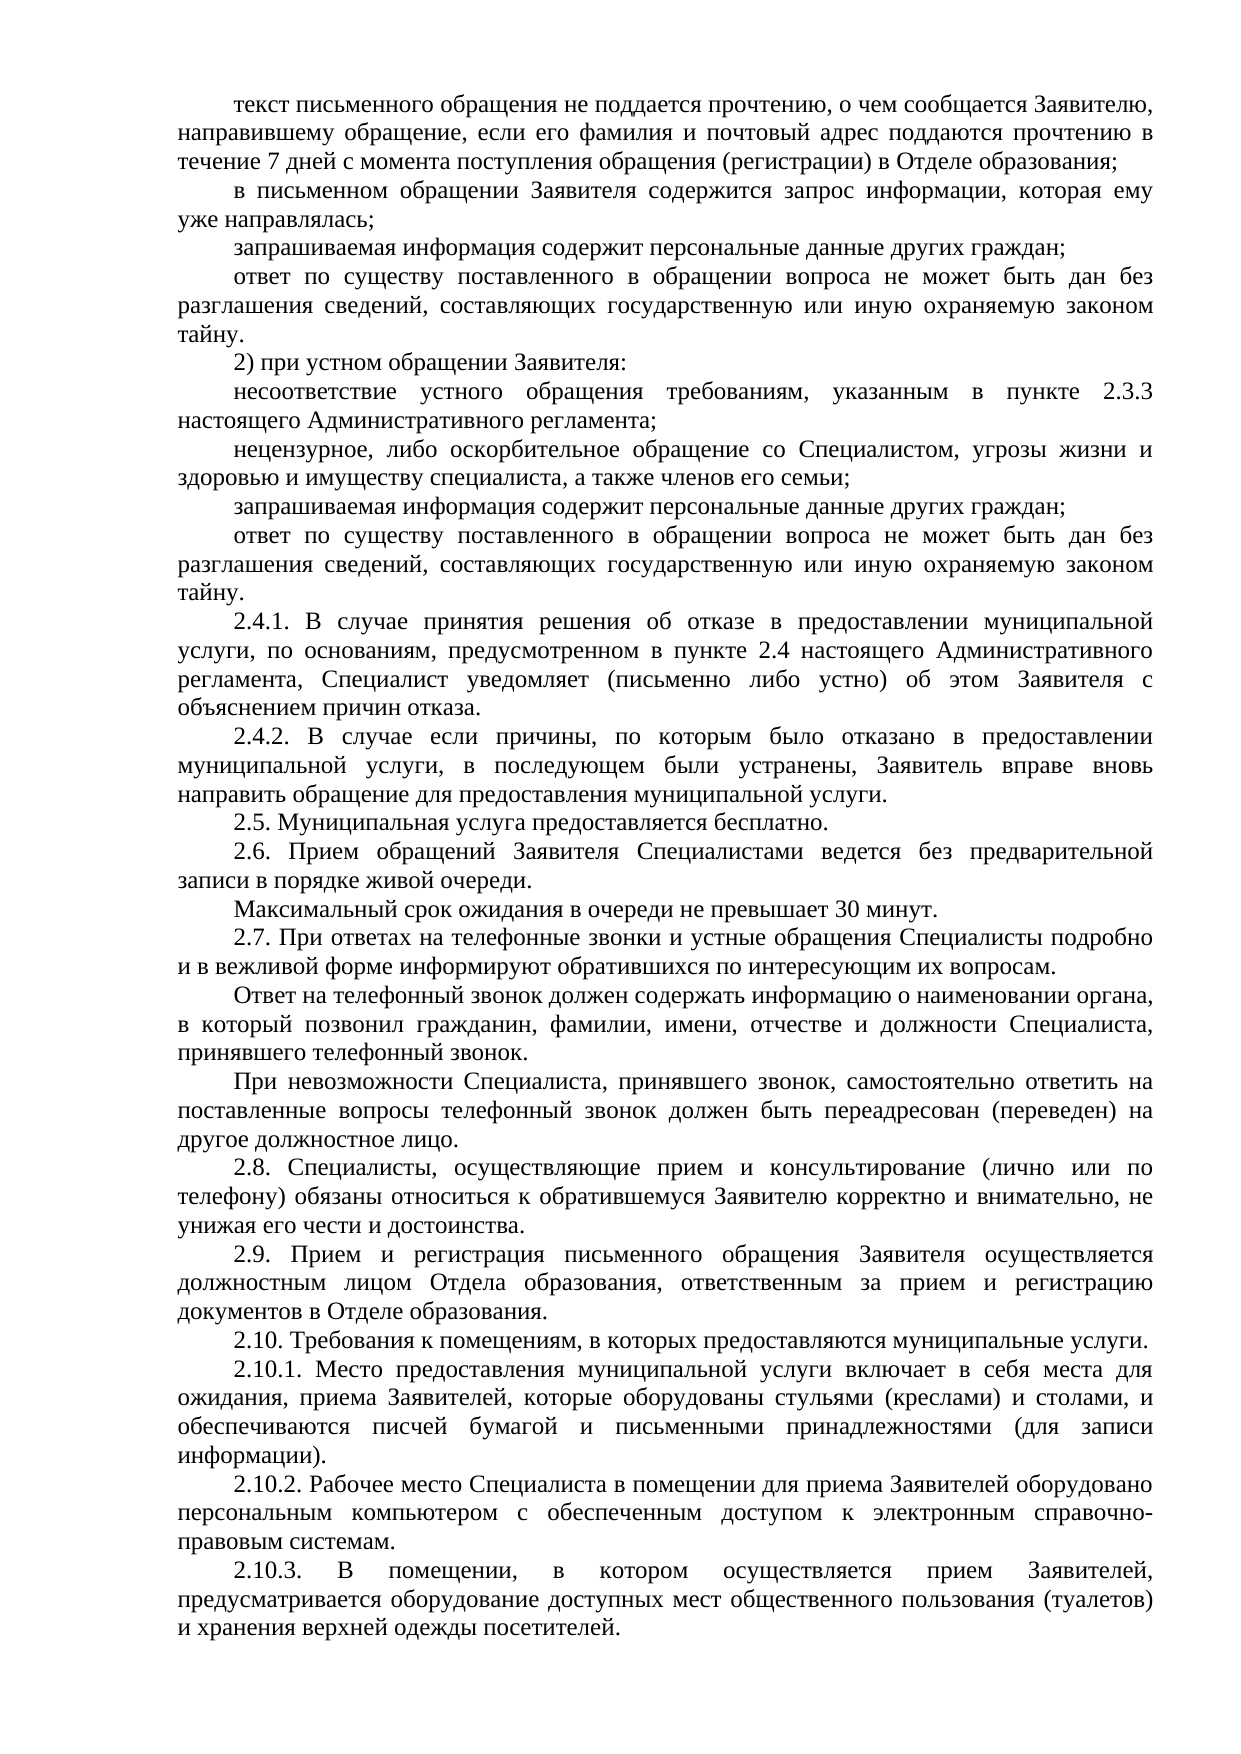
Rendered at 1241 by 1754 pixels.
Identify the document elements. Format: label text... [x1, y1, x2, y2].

text 2.4.1. В случае принятия решения об отказе в предоставлении муниципальной услуги, по основаниям, предусмотренном в пункте 2.4 настоящего Административного регламента, Специалист уведомляет (письменно либо устно) об этом Заявителя с объяснением причин отказа. [177, 606, 1154, 721]
text в письменном обращении Заявителя содержится запрос информации, которая ему уже направлялась; [177, 175, 1154, 232]
text 2.5. Муниципальная услуга предоставляется бесплатно. [177, 807, 1154, 836]
text запрашиваемая информация содержит персональные данные других граждан; [177, 491, 1154, 520]
text 2.6. Прием обращений Заявителя Специалистами ведется без предварительной записи в порядке живой очереди. [177, 836, 1154, 894]
text ответ по существу поставленного в обращении вопроса не может быть дан без разглашения сведений, составляющих государственную или иную охраняемую законом тайну. [177, 520, 1154, 606]
text нецензурное, либо оскорбительное обращение со Специалистом, угрозы жизни и здоровью и имуществу специалиста, а также членов его семьи; [177, 434, 1154, 491]
text Ответ на телефонный звонок должен содержать информацию о наименовании органа, в который позвонил гражданин, фамилии, имени, отчестве и должности Специалиста, принявшего телефонный звонок. [177, 980, 1154, 1066]
text 2.10.1. Место предоставления муниципальной услуги включает в себя места для ожидания, приема Заявителей, которые оборудованы стульями (креслами) и столами, и обеспечиваются писчей бумагой и письменными принадлежностями (для записи информации). [177, 1354, 1154, 1469]
text несоответствие устного обращения требованиям, указанным в пункте 2.3.3 настоящего Административного регламента; [177, 376, 1154, 434]
text Максимальный срок ожидания в очереди не превышает 30 минут. [177, 894, 1154, 922]
text ответ по существу поставленного в обращении вопроса не может быть дан без разглашения сведений, составляющих государственную или иную охраняемую законом тайну. [177, 261, 1154, 347]
text 2) при устном обращении Заявителя: [177, 347, 1154, 376]
text текст письменного обращения не поддается прочтению, о чем сообщается Заявителю, направившему обращение, если его фамилия и почтовый адрес поддаются прочтению в течение 7 дней с момента поступления обращения (регистрации) в Отделе образования; [177, 89, 1154, 175]
text 2.4.2. В случае если причины, по которым было отказано в предоставлении муниципальной услуги, в последующем были устранены, Заявитель вправе вновь направить обращение для предоставления муниципальной услуги. [177, 721, 1154, 807]
text 2.8. Специалисты, осуществляющие прием и консультирование (лично или по телефону) обязаны относиться к обратившемуся Заявителю корректно и внимательно, не унижая его чести и достоинства. [177, 1152, 1154, 1239]
text 2.10. Требования к помещениям, в которых предоставляются муниципальные услуги. [177, 1325, 1154, 1354]
text 2.9. Прием и регистрация письменного обращения Заявителя осуществляется должностным лицом Отдела образования, ответственным за прием и регистрацию документов в Отделе образования. [177, 1239, 1154, 1325]
text 2.10.2. Рабочее место Специалиста в помещении для приема Заявителей оборудовано персональным компьютером с обеспеченным доступом к электронным справочно-правовым системам. [177, 1469, 1154, 1555]
text При невозможности Специалиста, принявшего звонок, самостоятельно ответить на поставленные вопросы телефонный звонок должен быть переадресован (переведен) на другое должностное лицо. [177, 1066, 1154, 1152]
text 2.7. При ответах на телефонные звонки и устные обращения Специалисты подробно и в вежливой форме информируют обратившихся по интересующим их вопросам. [177, 922, 1154, 980]
text запрашиваемая информация содержит персональные данные других граждан; [177, 232, 1154, 261]
text 2.10.3. В помещении, в котором осуществляется прием Заявителей, предусматривается оборудование доступных мест общественного пользования (туалетов) и хранения верхней одежды посетителей. [177, 1555, 1154, 1641]
